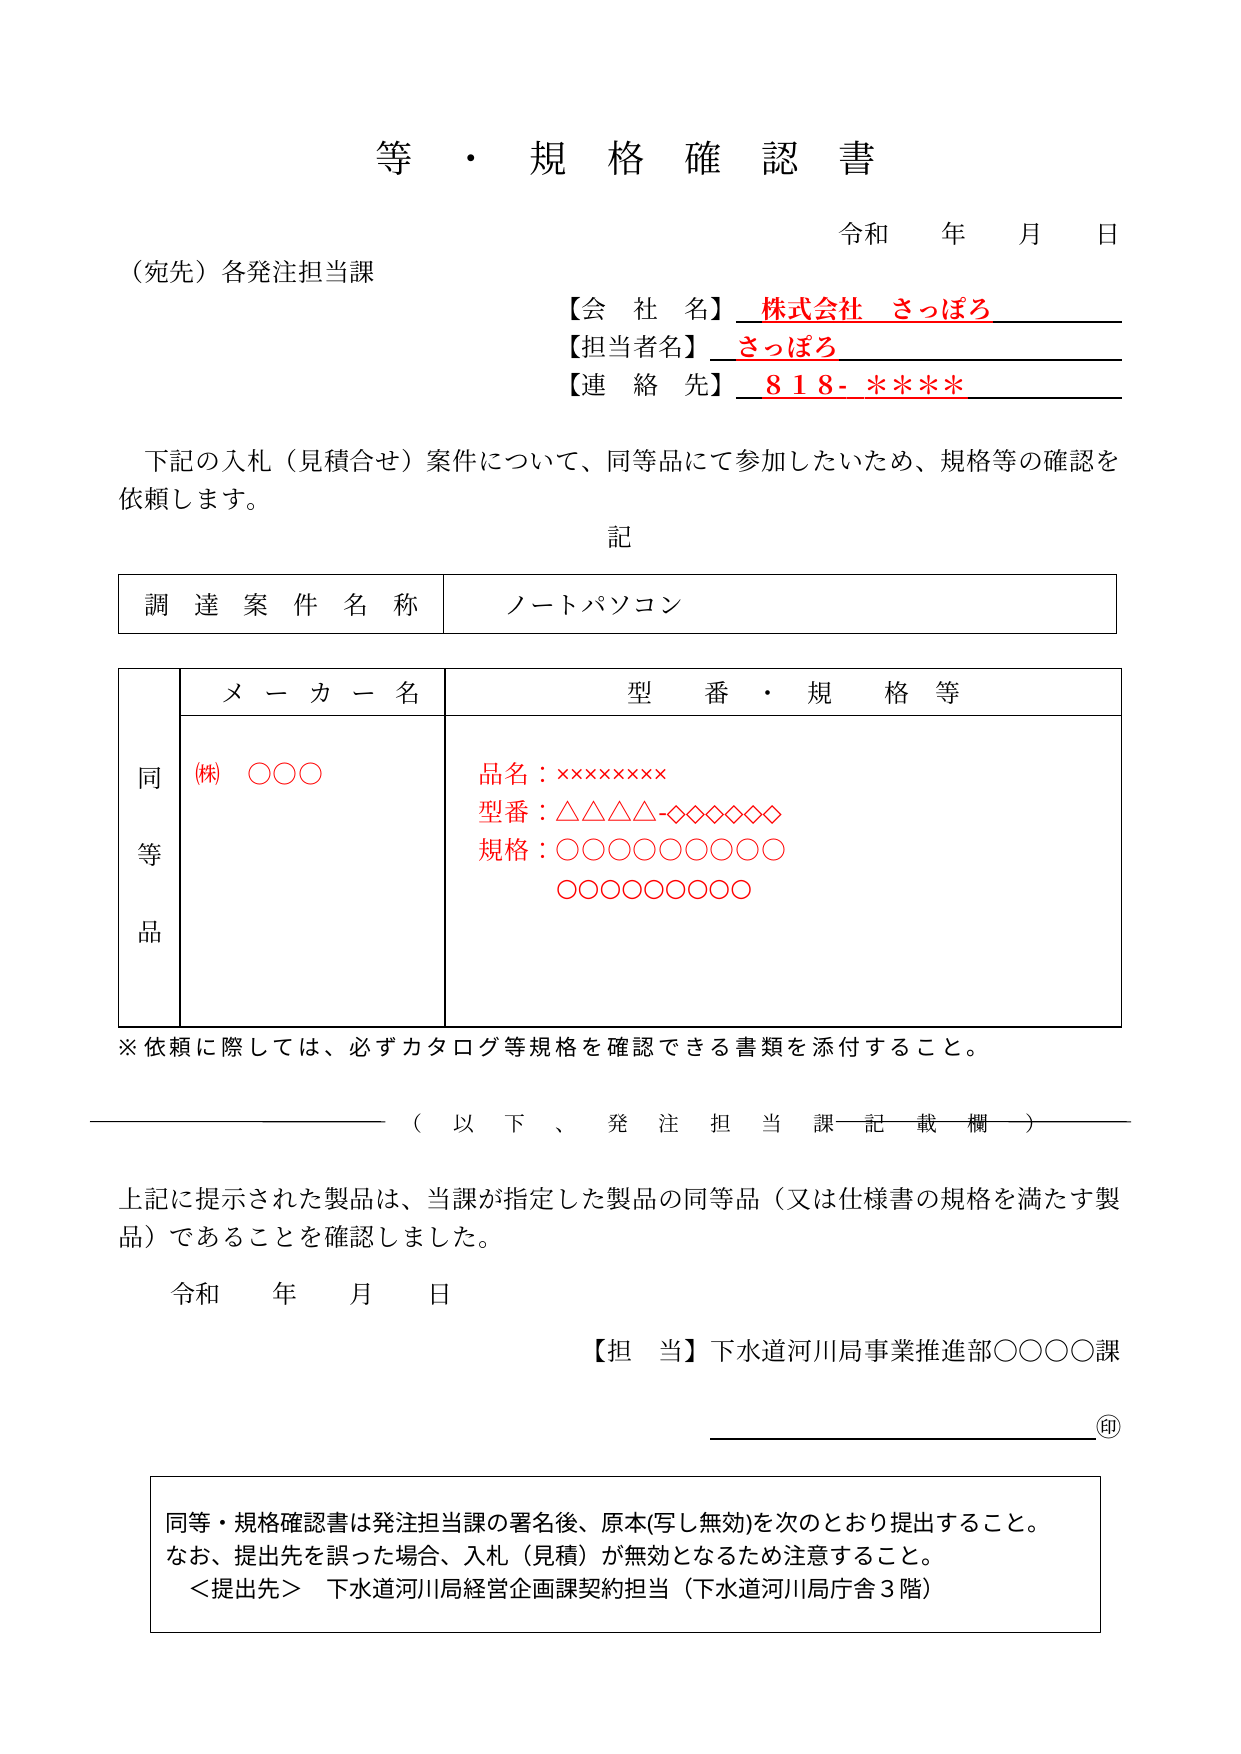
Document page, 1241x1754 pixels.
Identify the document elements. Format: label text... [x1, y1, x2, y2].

text 令和 年 月 日 [118, 1274, 1122, 1312]
table_header ノートパソコン [444, 575, 1116, 633]
text 【連 絡 先】 ８１８-＊＊＊＊ [118, 365, 1122, 403]
text 上記に提示された製品は、当課が指定した製品の同等品（又は仕様書の規格を満たす製品）であることを確認しました。 [118, 1179, 1122, 1255]
table_cell 品名：×××××××× 型番：△△△△-◇◇◇◇◇◇ 規格：○○○○○○○○○ ○○○○○○○○○ [446, 716, 1121, 1026]
text （以下、発注担当課記載欄） [118, 1103, 1122, 1141]
text 下記の入札（見積合せ）案件について、同等品にて参加したいため、規格等の確認を依頼します。 [118, 441, 1122, 517]
text ※ 依頼に際しては、必ずカタログ等規格を確認できる書類を添付すること。 [118, 1028, 1122, 1065]
subtitle 記 [118, 517, 1122, 555]
text 【担当者名】 さっぽろ [118, 327, 1122, 365]
text 【担 当】下水道河川局事業推進部〇〇〇〇課 [118, 1331, 1122, 1369]
text 令和 年 月 日 [118, 213, 1122, 251]
text 【会 社 名】 株式会社 さっぽろ [118, 289, 1122, 327]
table_header 調達案件名称 [119, 575, 443, 633]
text 同 等 ・ 規 格 確 認 書 [118, 119, 1122, 194]
table_header 型 番 ・ 規 格 等 [446, 669, 1121, 715]
table_header 同 等 品 [119, 669, 179, 1026]
table_header メーカー名 [181, 669, 444, 715]
text ㊞ [118, 1407, 1122, 1444]
text （宛先）各発注担当課 [118, 251, 1122, 289]
table_cell ㈱ ○○○ [181, 716, 444, 1026]
